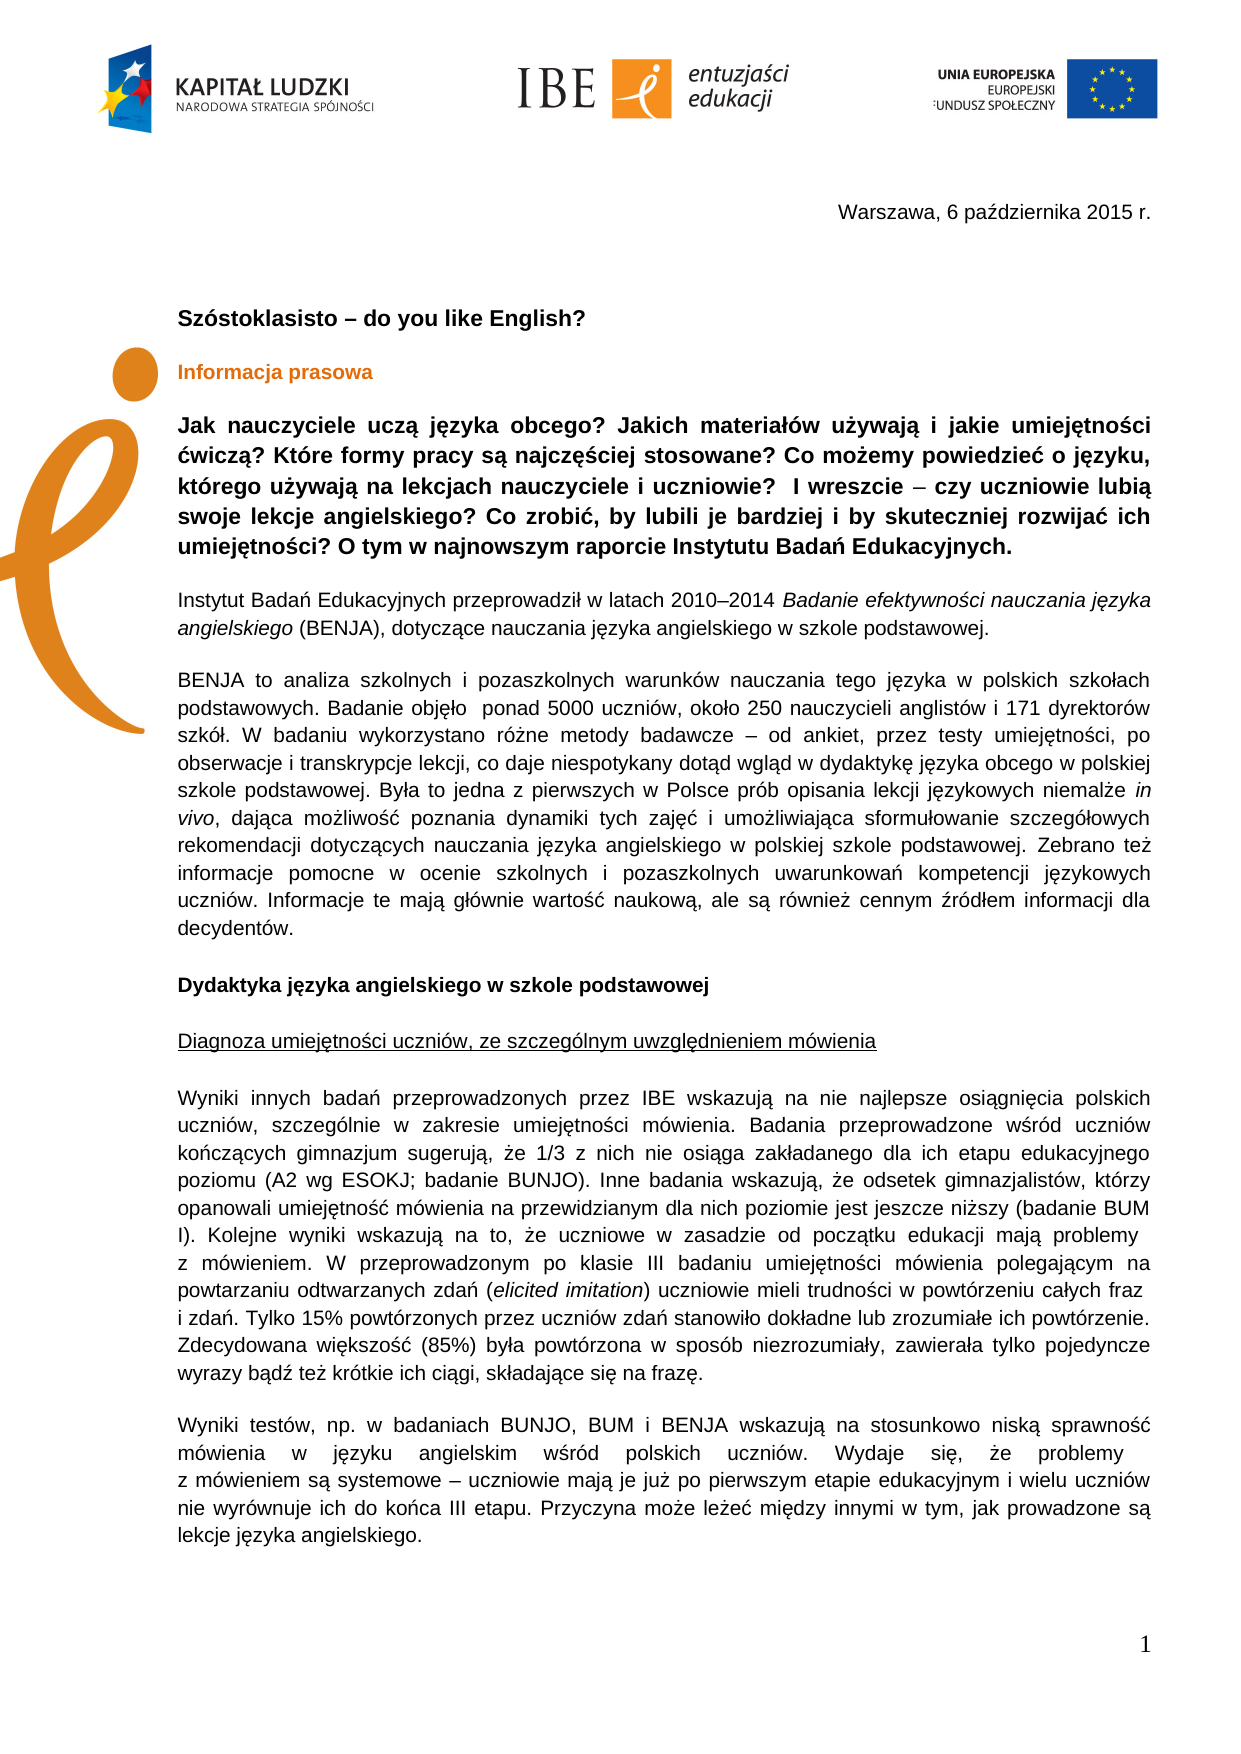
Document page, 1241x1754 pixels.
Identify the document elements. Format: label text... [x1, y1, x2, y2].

text Wyniki innych badań przeprowadzonych przez IBE wskazują na nie najlepsze osiągnięcia polskich uczniów, szczególnie w zakresie umiejętności mówienia. Badania przeprowadzone wśród uczniów kończących gimnazjum sugerują, że 1/3 z nich nie osiąga zakładanego dla ich etapu edukacyjnego poziomu (A2 wg ESOKJ; badanie BUNJO). Inne badania wskazują, że odsetek gimnazjalistów, którzy opanowali umiejętność mówienia na przewidzianym dla nich poziomie jest jeszcze niższy (badanie BUM I). Kolejne wyniki wskazują na to, że uczniowe w zasadzie od początku edukacji mają problemy z mówieniem. W przeprowadzonym po klasie III badaniu umiejętności mówienia polegającym na powtarzaniu odtwarzanych zdań (elicited imitation) uczniowie mieli trudności w powtórzeniu całych fraz i zdań. Tylko 15% powtórzonych przez uczniów zdań stanowiło dokładne lub zrozumiałe ich powtórzenie. Zdecydowana większość (85%) była powtórzona w sposób niezrozumiały, zawierała tylko pojedyncze wyrazy bądź też krótkie ich ciągi, składające się na frazę. [177, 1086, 1152, 1385]
text BENJA to analiza szkolnych i pozaszkolnych warunków nauczania tego języka w polskich szkołach podstawowych. Badanie objęło ponad 5000 uczniów, około 250 nauczycieli anglistów i 171 dyrektorów szkół. W badaniu wykorzystano różne metody badawcze – od ankiet, przez testy umiejętności, po obserwacje i transkrypcje lekcji, co daje niespotykany dotąd wgląd w dydaktykę języka obcego w polskiej szkole podstawowej. Była to jedna z pierwszych w Polsce prób opisania lekcji językowych niemalże in vivo, dająca możliwość poznania dynamiki tych zajęć i umożliwiająca sformułowanie szczegółowych rekomendacji dotyczących nauczania języka angielskiego w polskiej szkole podstawowej. Zebrano też informacje pomocne w ocenie szkolnych i pozaszkolnych uwarunkowań kompetencji językowych uczniów. Informacje te mają głównie wartość naukową, ale są również cennym źródłem informacji dla decydentów. [177, 668, 1152, 940]
text Wyniki testów, np. w badaniach BUNJO, BUM i BENJA wskazują na stosunkowo niską sprawność mówienia w języku angielskim wśród polskich uczniów. Wydaje się, że problemy z mówieniem są systemowe – uczniowie mają je już po pierwszym etapie edukacyjnym i wielu uczniów nie wyrównuje ich do końca III etapu. Przyczyna może leżeć między innymi w tym, jak prowadzone są lekcje języka angielskiego. [177, 1413, 1152, 1547]
text Dydaktyka języka angielskiego w szkole podstawowej [177, 972, 1152, 996]
text Informacja prasowa [177, 360, 1152, 384]
text Jak nauczyciele uczą języka obcego? Jakich materiałów używają i jakie umiejętności ćwiczą? Które formy pracy są najczęściej stosowane? Co możemy powiedzieć o języku, którego używają na lekcjach nauczyciele i uczniowie? I wreszcie – czy uczniowie lubią swoje lekcje angielskiego? Co zrobić, by lubili je bardziej i by skuteczniej rozwijać ich umiejętności? O tym w najnowszym raporcie Instytutu Badań Edukacyjnych. [177, 412, 1152, 559]
text Instytut Badań Edukacyjnych przeprowadził w latach 2010–2014 Badanie efektywności nauczania języka angielskiego (BENJA), dotyczące nauczania języka angielskiego w szkole podstawowej. [177, 588, 1152, 640]
text Warszawa, 6 października 2015 r. [177, 199, 1152, 223]
text Diagnoza umiejętności uczniów, ze szczególnym uwzględnieniem mówienia [177, 1029, 1152, 1053]
text Szóstoklasisto – do you like English? [177, 304, 1152, 331]
picture [0, 0, 1240, 1739]
